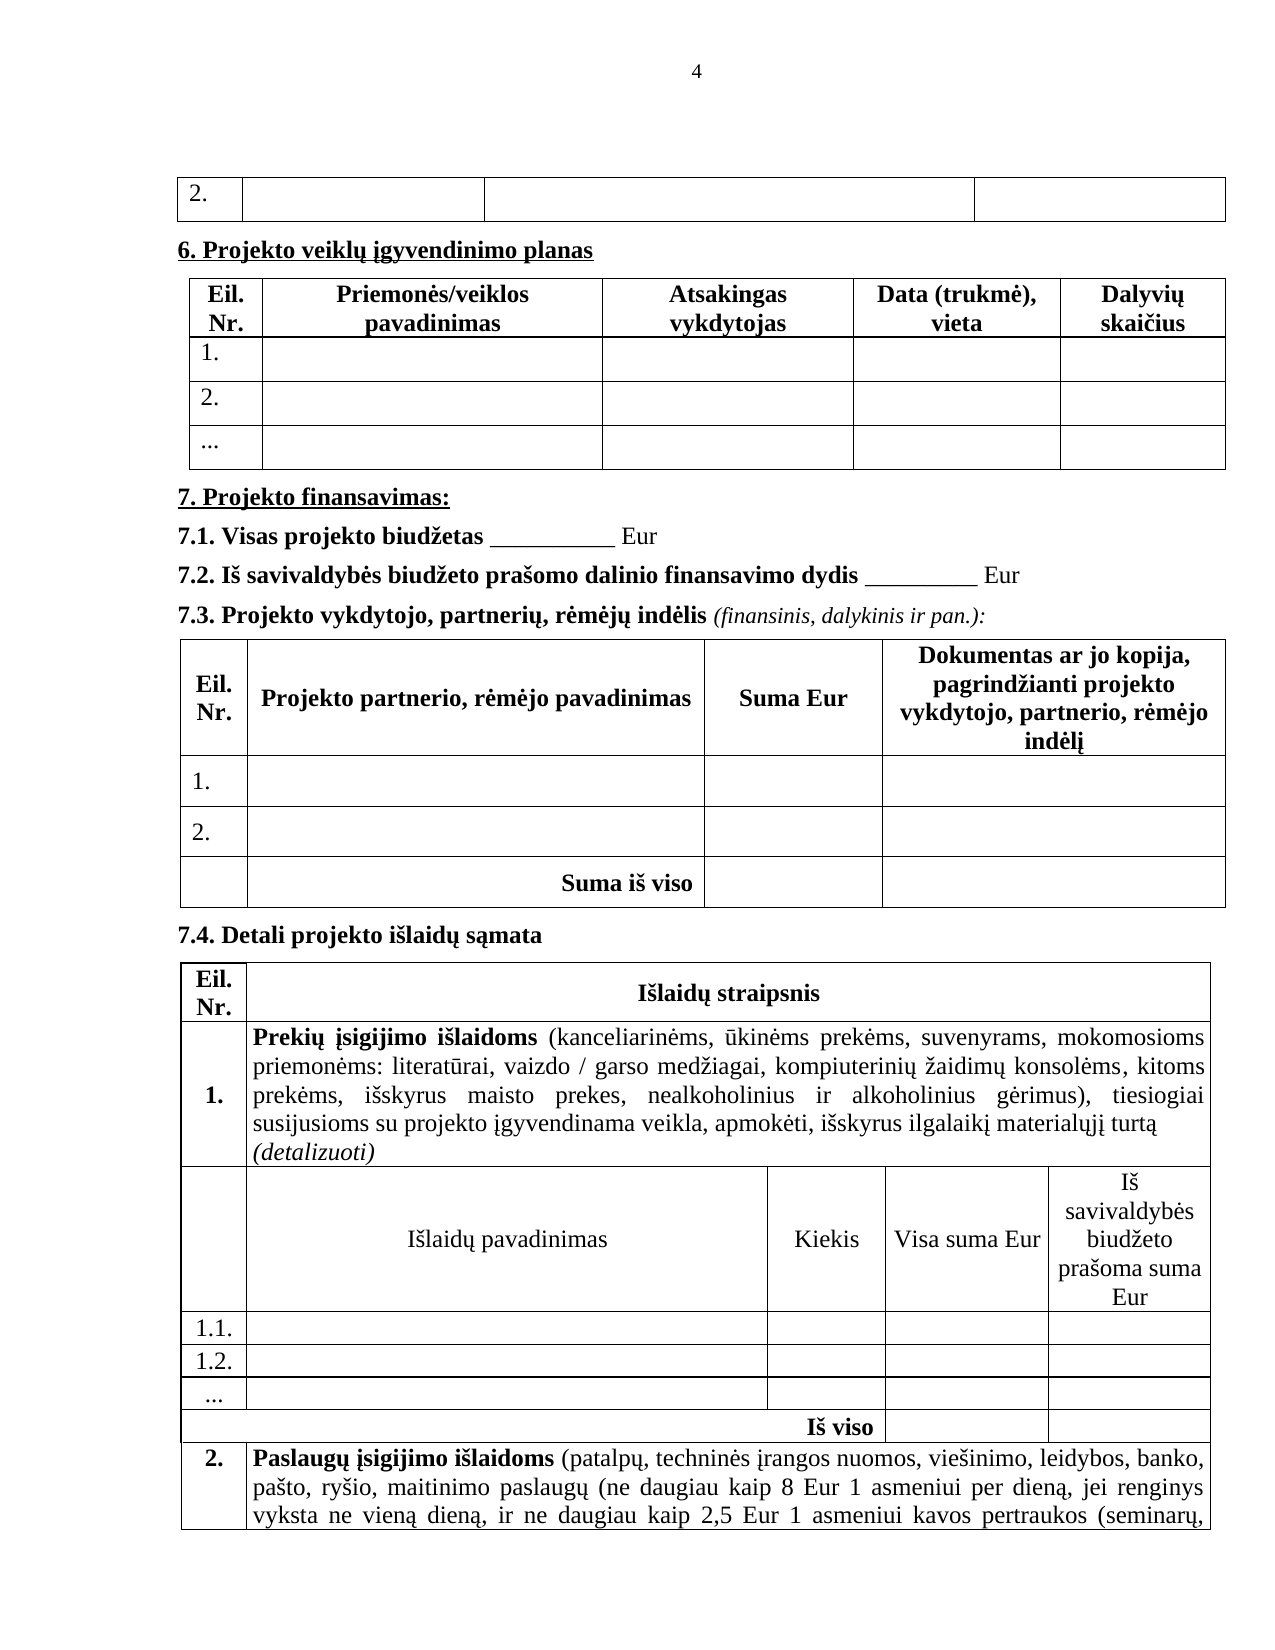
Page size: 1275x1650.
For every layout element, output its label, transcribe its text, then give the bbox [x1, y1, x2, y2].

table_header Projekto partnerio, rėmėjo pavadinimas [248, 640, 704, 755]
table_cell [1049, 1410, 1210, 1442]
table_cell [1049, 1312, 1210, 1343]
table_cell ... [190, 426, 262, 469]
table_cell Suma iš viso [248, 857, 704, 907]
text 7.4. Detali projekto išlaidų sąmata [177, 920, 1216, 949]
table_cell 2. [182, 1443, 246, 1529]
table_cell [1049, 1378, 1210, 1409]
table_cell ... [182, 1378, 246, 1409]
table_cell 2. [190, 382, 262, 424]
table_cell [886, 1410, 1048, 1442]
table_cell Visa suma Eur [886, 1167, 1048, 1311]
table_cell [1061, 338, 1225, 381]
table_cell [854, 338, 1060, 381]
table_cell [485, 178, 974, 221]
table_cell Kiekis [768, 1167, 885, 1311]
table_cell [247, 1443, 1210, 1529]
table_cell [263, 426, 602, 469]
table_header Eil. Nr. [190, 279, 262, 336]
table_header Suma Eur [705, 640, 882, 755]
table_cell 1. [182, 1022, 246, 1166]
table_cell 1.2. [182, 1345, 246, 1376]
table_cell [603, 382, 853, 424]
table_cell [248, 756, 704, 806]
table_cell [854, 426, 1060, 469]
table_header Data (trukmė), vieta [854, 279, 1060, 336]
table_cell [1061, 382, 1225, 424]
table_cell [263, 382, 602, 424]
table_cell [243, 178, 484, 221]
table_cell [886, 1345, 1048, 1376]
table_cell [603, 426, 853, 469]
table_header Išlaidų straipsnis [247, 963, 1210, 1021]
table_cell [705, 807, 882, 856]
table_header Atsakingas vykdytojas [603, 279, 853, 336]
table_cell [883, 807, 1225, 856]
text 7.3. Projekto vykdytojo, partnerių, rėmėjų indėlis (finansinis, dalykinis ir pan.): [177, 600, 1216, 628]
table_cell [1049, 1345, 1210, 1376]
table_cell [768, 1312, 885, 1343]
table_cell [886, 1378, 1048, 1409]
text 7. Projekto finansavimas: [177, 482, 1216, 511]
table_cell Iš viso [182, 1410, 885, 1442]
table_cell Iš savivaldybės biudžeto prašoma suma Eur [1049, 1167, 1210, 1311]
table_cell [768, 1378, 885, 1409]
table_cell [705, 756, 882, 806]
table_cell [886, 1312, 1048, 1343]
table_cell 2. [181, 807, 247, 856]
table_cell [247, 1312, 767, 1343]
table_header Dalyvių skaičius [1061, 279, 1225, 336]
table_cell [1061, 426, 1225, 469]
table_cell [603, 338, 853, 381]
table_cell 1. [181, 756, 247, 806]
table_cell [768, 1345, 885, 1376]
table_header Eil. Nr. [181, 640, 247, 755]
table_cell [883, 857, 1225, 907]
text 7.1. Visas projekto biudžetas __________ Eur [177, 521, 1216, 550]
table_cell Prekių įsigijimo išlaidoms (kanceliarinėms, ūkinėms prekėms, suvenyrams, mokomosioms priemonėms: literatūrai, vaizdo / garso medžiagai, kompiuterinių žaidimų konsolėms, kitoms prekėms, išskyrus maisto prekes, nealkoholinius ir alkoholinius gėrimus), tiesiogiai susijusioms su projekto įgyvendinama veikla, apmokėti, išskyrus ilgalaikį materialųjį turtą (detalizuoti) [247, 1022, 1210, 1166]
text 7.2. Iš savivaldybės biudžeto prašomo dalinio finansavimo dydis _________ Eur [177, 561, 1216, 589]
table_cell 1. [190, 338, 262, 381]
table_cell [854, 382, 1060, 424]
table_header Eil. Nr. [182, 964, 246, 1021]
table_header Dokumentas ar jo kopija, pagrindžianti projekto vykdytojo, partnerio, rėmėjo indėlį [883, 640, 1225, 755]
table_cell 2. [178, 178, 242, 221]
table_cell [247, 1378, 767, 1409]
table_cell [263, 338, 602, 381]
table_cell [182, 1167, 246, 1311]
table_cell [181, 857, 247, 907]
table_header Priemonės/veiklos pavadinimas [263, 279, 602, 336]
table_cell [975, 178, 1225, 221]
table_cell [247, 1345, 767, 1376]
table_cell Išlaidų pavadinimas [247, 1167, 767, 1311]
table_cell [705, 857, 882, 907]
table_cell [883, 756, 1225, 806]
text 6. Projekto veiklų įgyvendinimo planas [177, 235, 1216, 263]
table_cell [248, 807, 704, 856]
table_cell 1.1. [182, 1312, 246, 1343]
